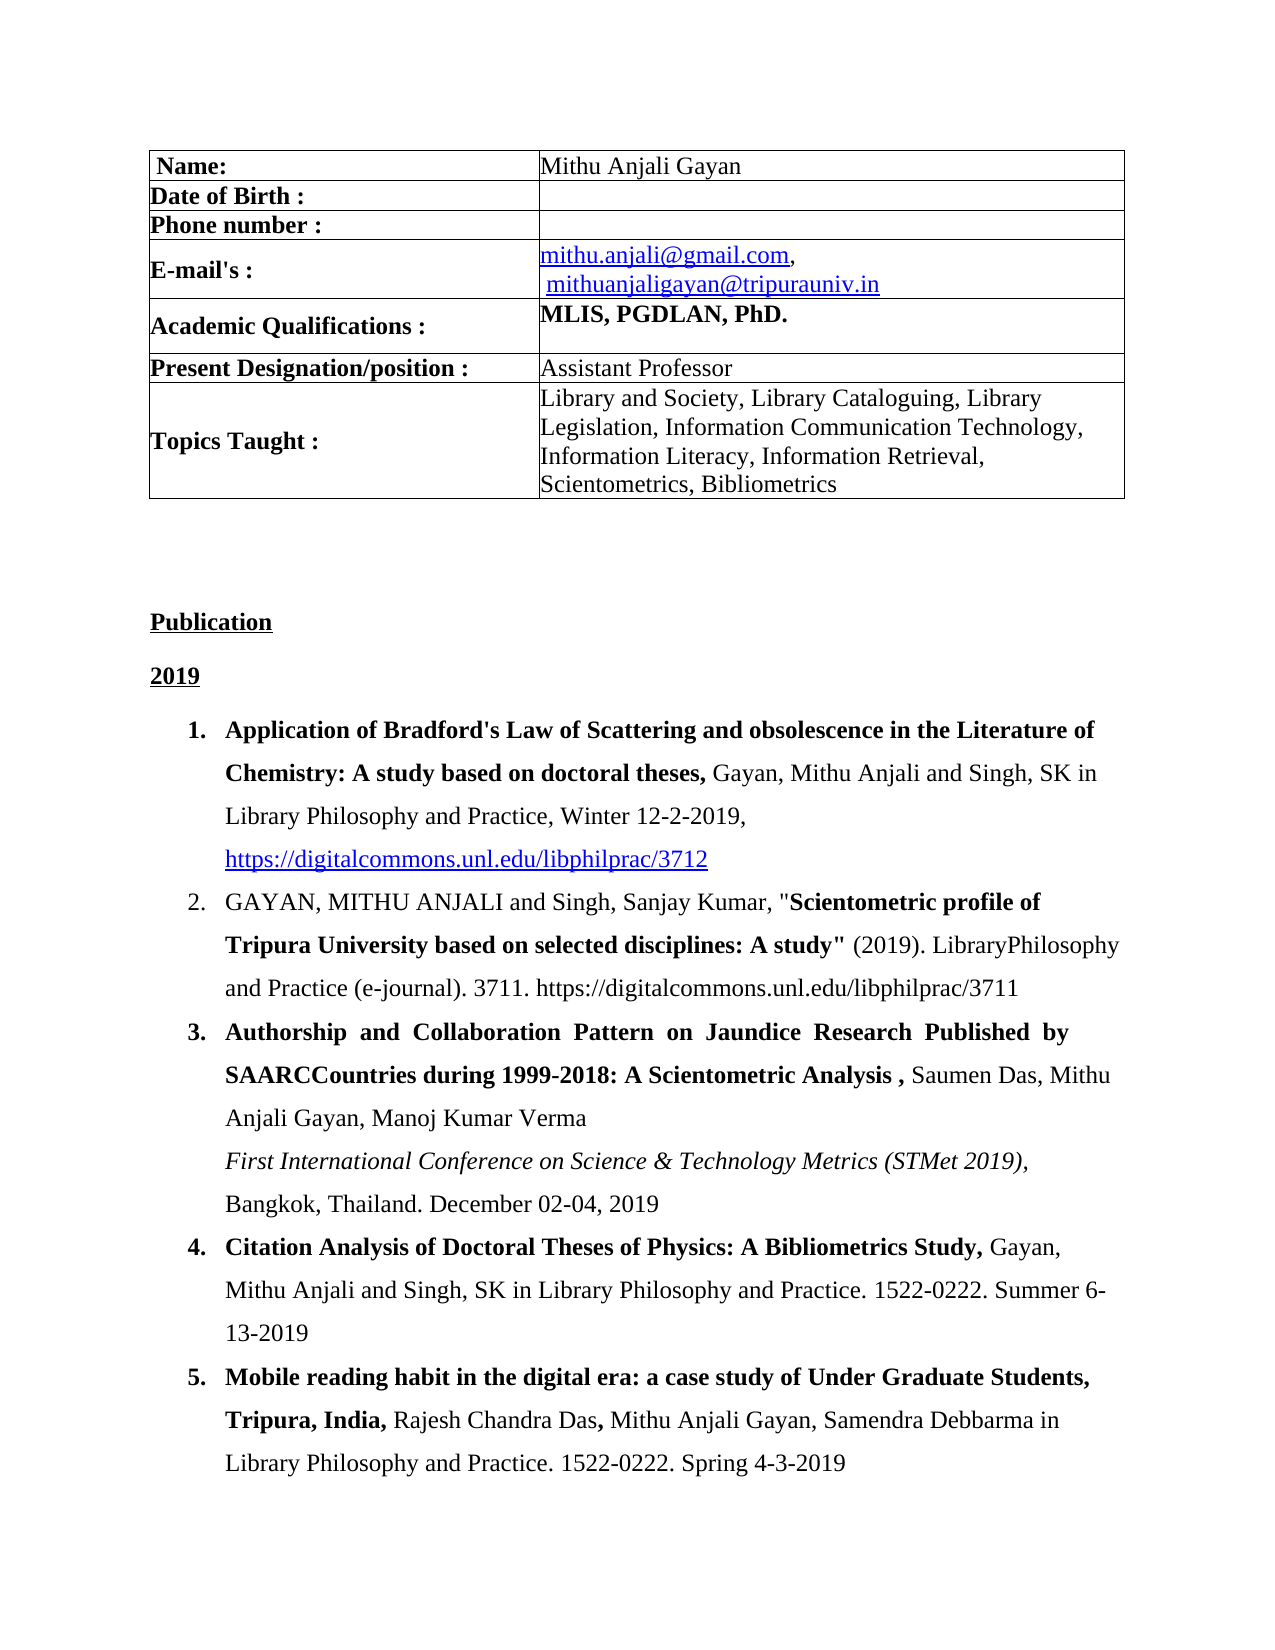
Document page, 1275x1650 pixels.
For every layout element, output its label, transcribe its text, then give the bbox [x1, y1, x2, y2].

table_header Mithu Anjali Gayan [540, 151, 1124, 180]
table_cell Date of Birth : [150, 181, 539, 209]
list Citation Analysis of Doctoral Theses of Physics: A Bibliometrics Study, Gayan, Mithu Anjali and Singh, SK in Library Philosophy and Practice. 1522-0222. Summer 6-13-2019 [187, 1232, 1125, 1347]
table_cell [540, 211, 1124, 239]
table_cell E-mail's : [150, 240, 539, 298]
table_cell [540, 181, 1124, 209]
table_cell Assistant Professor [540, 354, 1124, 382]
table_cell Present Designation/position : [150, 354, 539, 382]
list Authorship and Collaboration Pattern on Jaundice Research Published by SAARCCountries during 1999-2018: A Scientometric Analysis , Saumen Das, Mithu Anjali Gayan, Manoj Kumar Verma [187, 1017, 1125, 1132]
list Application of Bradford's Law of Scattering and obsolescence in the Literature of Chemistry: A study based on doctoral theses, Gayan, Mithu Anjali and Singh, SK in Library Philosophy and Practice, Winter 12-2-2019, https://digitalcommons.unl.edu/libphilprac/3712 [187, 715, 1125, 873]
list GAYAN, MITHU ANJALI and Singh, Sanjay Kumar, "Scientometric profile of Tripura University based on selected disciplines: A study" (2019). LibraryPhilosophy and Practice (e-journal). 3711. https://digitalcommons.unl.edu/libphilprac/3711 [187, 887, 1125, 1002]
list Mobile reading habit in the digital era: a case study of Under Graduate Students, Tripura, India, Rajesh Chandra Das, Mithu Anjali Gayan, Samendra Debbarma in Library Philosophy and Practice. 1522-0222. Spring 4-3-2019 [187, 1362, 1125, 1477]
table_cell Academic Qualifications : [150, 299, 539, 352]
table_cell MLIS, PGDLAN, PhD. [540, 299, 1124, 352]
list First International Conference on Science & Technology Metrics (STMet 2019), Bangkok, Thailand. December 02-04, 2019 [225, 1146, 1125, 1218]
table_cell Library and Society, Library Cataloguing, Library Legislation, Information Communication Technology, Information Literacy, Information Retrieval, Scientometrics, Bibliometrics [540, 383, 1124, 498]
table_cell Topics Taught : [150, 383, 539, 498]
table_cell Phone number : [150, 211, 539, 239]
table_header Name: [150, 151, 539, 180]
table_cell mithu.anjali@gmail.com, mithuanjaligayan@tripurauniv.in [540, 240, 1124, 298]
text 2019 [150, 661, 1125, 689]
text Publication [150, 607, 1125, 636]
